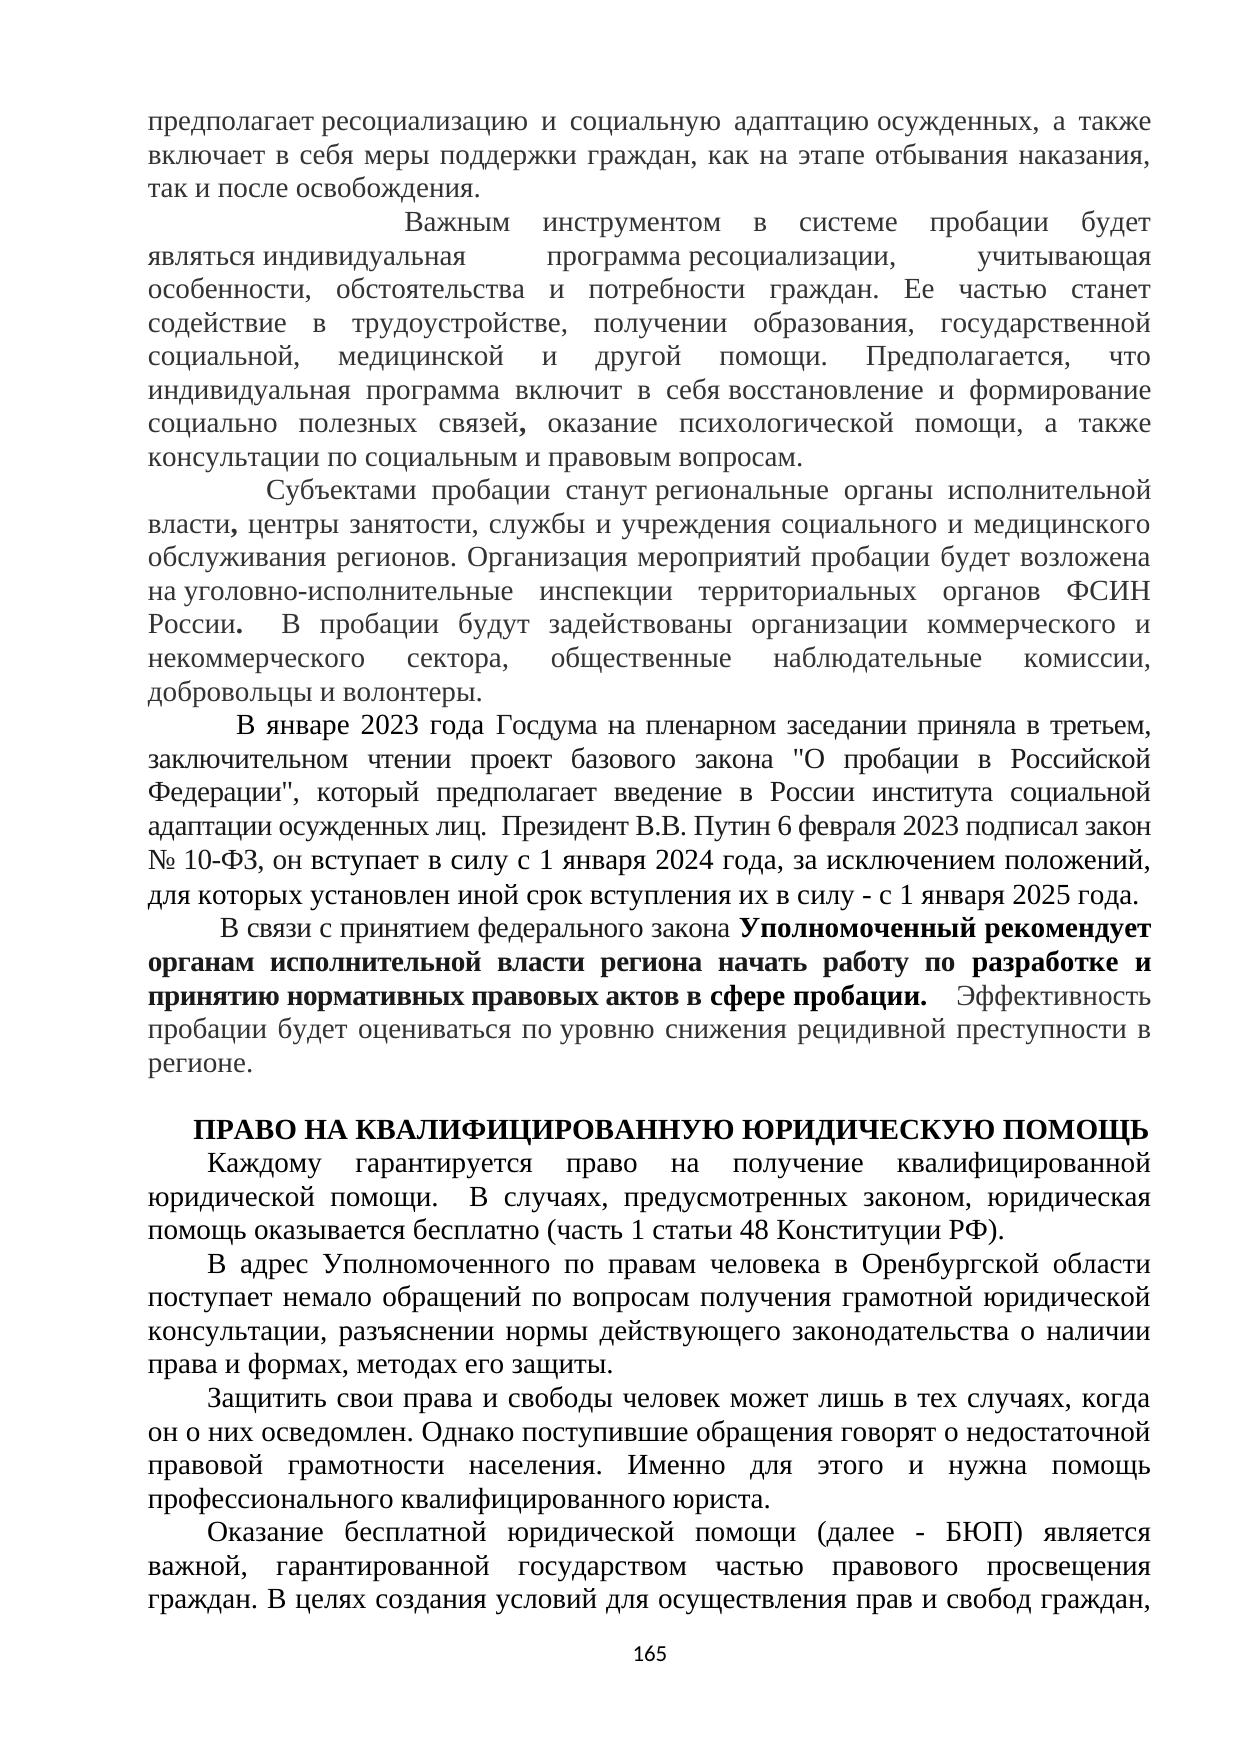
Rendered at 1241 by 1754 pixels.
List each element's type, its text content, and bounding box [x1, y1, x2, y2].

text Каждому гарантируется право на получение квалифицированной юридической помощи. В случаях, предусмотренных законом, юридическая помощь оказывается бесплатно (часть 1 статьи 48 Конституции РФ). [148, 1145, 1152, 1246]
text В связи с принятием федерального закона Уполномоченный рекомендует органам исполнительной власти региона начать работу по разработке и принятию нормативных правовых актов в сфере пробации. Эффективность пробации будет оцениваться по уровню снижения рецидивной преступности в регионе. [148, 911, 1152, 1078]
text ПРАВО НА КВАЛИФИЦИРОВАННУЮ ЮРИДИЧЕСКУЮ ПОМОЩЬ [148, 1112, 1152, 1145]
text Защитить свои права и свободы человек может лишь в тех случаях, когда он о них осведомлен. Однако поступившие обращения говорят о недостаточной правовой грамотности населения. Именно для этого и нужна помощь профессионального квалифицированного юриста. [148, 1380, 1152, 1514]
text В январе 2023 года Госдума на пленарном заседании приняла в третьем, заключительном чтении проект базового закона "О пробации в Российской Федерации", который предполагает введение в России института социальной адаптации осужденных лиц. Президент В.В. Путин 6 февраля 2023 подписал закон № 10-ФЗ, он вступает в силу с 1 января 2024 года, за исключением положений, для которых установлен иной срок вступления их в силу - с 1 января 2025 года. [148, 707, 1152, 911]
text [148, 1514, 1152, 1615]
text Субъектами пробации станут региональные органы исполнительной власти, центры занятости, службы и учреждения социального и медицинского обслуживания регионов. Организация мероприятий пробации будет возложена на уголовно-исполнительные инспекции территориальных органов ФСИН России. В пробации будут задействованы организации коммерческого и некоммерческого сектора, общественные наблюдательные комиссии, добровольцы и волонтеры. [148, 472, 1152, 707]
text В адрес Уполномоченного по правам человека в Оренбургской области поступает немало обращений по вопросам получения грамотной юридической консультации, разъяснении нормы действующего законодательства о наличии права и формах, методах его защиты. [148, 1246, 1152, 1380]
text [148, 103, 1152, 204]
text Важным инструментом в системе пробации будет являться индивидуальная программа ресоциализации, учитывающая особенности, обстоятельства и потребности граждан. Ее частью станет содействие в трудоустройстве, получении образования, государственной социальной, медицинской и другой помощи. Предполагается, что индивидуальная программа включит в себя восстановление и формирование социально полезных связей, оказание психологической помощи, а также консультации по социальным и правовым вопросам. [148, 204, 1152, 472]
